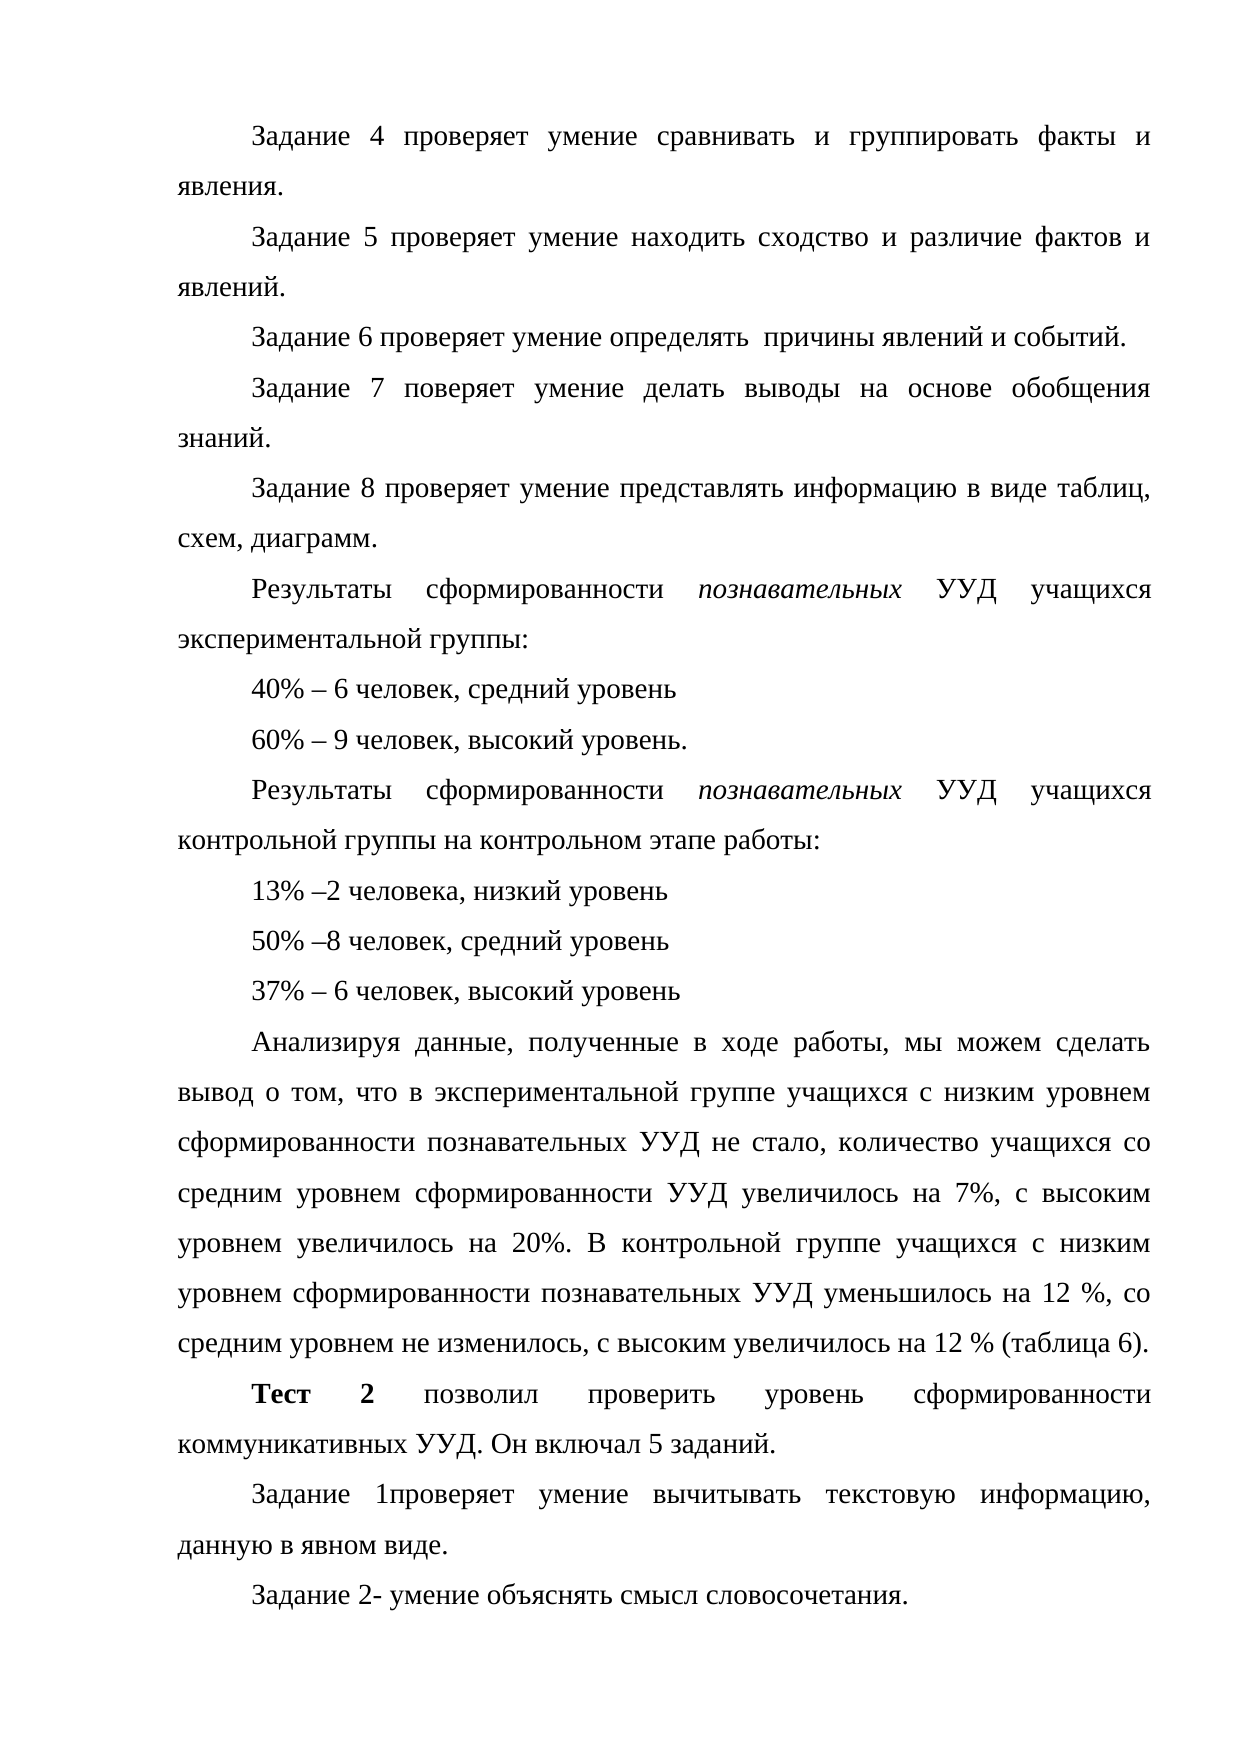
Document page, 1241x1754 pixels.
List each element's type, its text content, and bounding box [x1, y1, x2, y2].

text 13% –2 человека, низкий уровень [177, 873, 1152, 906]
text Результаты сформированности познавательных УУД учащихся контрольной группы на контрольном этапе работы: [177, 772, 1152, 856]
text Анализируя данные, полученные в ходе работы, мы можем сделать вывод о том, что в экспериментальной группе учащихся с низким уровнем сформированности познавательных УУД не стало, количество учащихся со средним уровнем сформированности УУД увеличилось на 7%, с высоким уровнем увеличилось на 20%. В контрольной группе учащихся с низким уровнем сформированности познавательных УУД уменьшилось на 12 %, со средним уровнем не изменилось, с высоким увеличилось на 12 % (таблица 6). [177, 1024, 1152, 1359]
text 40% – 6 человек, средний уровень [177, 672, 1152, 705]
text Задание 7 поверяет умение делать выводы на основе обобщения знаний. [177, 370, 1152, 453]
text Результаты сформированности познавательных УУД учащихся экспериментальной группы: [177, 571, 1152, 655]
text 60% – 9 человек, высокий уровень. [177, 722, 1152, 755]
text Задание 5 проверяет умение находить сходство и различие фактов и явлений. [177, 219, 1152, 303]
text Задание 1проверяет умение вычитывать текстовую информацию, данную в явном виде. [177, 1477, 1152, 1560]
text Задание 8 проверяет умение представлять информацию в виде таблиц, схем, диаграмм. [177, 470, 1152, 554]
text Задание 6 проверяет умение определять причины явлений и событий. [177, 319, 1152, 353]
text Задание 2- умение объяснять смысл словосочетания. [177, 1577, 1152, 1611]
text Задание 4 проверяет умение сравнивать и группировать факты и явления. [177, 118, 1152, 202]
text 37% – 6 человек, высокий уровень [177, 973, 1152, 1007]
text 50% –8 человек, средний уровень [177, 923, 1152, 957]
text Тест 2 позволил проверить уровень сформированности коммуникативных УУД. Он включал 5 заданий. [177, 1376, 1152, 1460]
